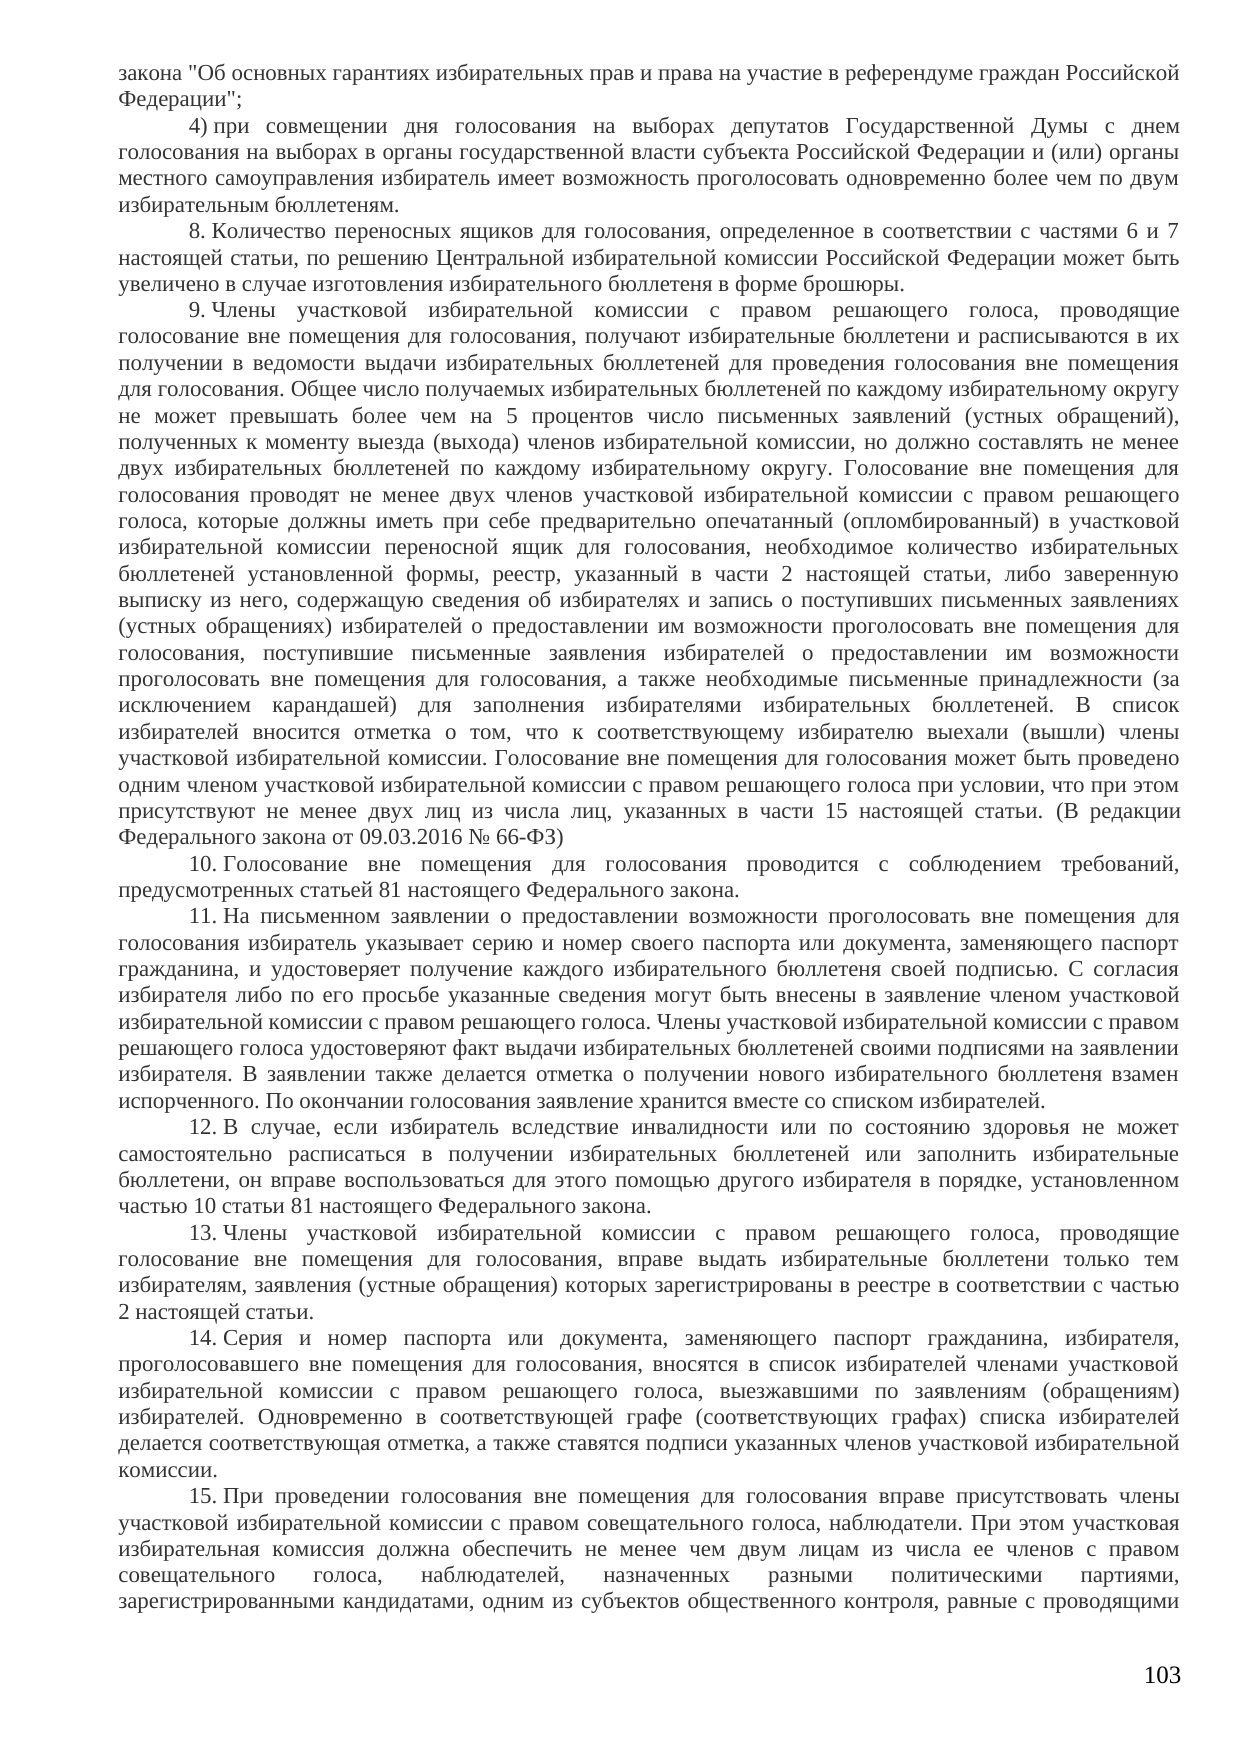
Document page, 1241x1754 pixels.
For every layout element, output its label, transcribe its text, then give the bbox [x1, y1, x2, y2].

text 10. Голосование вне помещения для голосования проводится с соблюдением требований, предусмотренных статьей 81 настоящего Федерального закона. [118, 850, 1181, 902]
text 4) при совмещении дня голосования на выборах депутатов Государственной Думы с днем голосования на выборах в органы государственной власти субъекта Российской Федерации и (или) органы местного самоуправления избиратель имеет возможность проголосовать одновременно более чем по двум избирательным бюллетеням. [118, 112, 1181, 217]
text 9. Члены участковой избирательной комиссии с правом решающего голоса, проводящие голосование вне помещения для голосования, получают избирательные бюллетени и расписываются в их получении в ведомости выдачи избирательных бюллетеней для проведения голосования вне помещения для голосования. Общее число получаемых избирательных бюллетеней по каждому избирательному округу не может превышать более чем на 5 процентов число письменных заявлений (устных обращений), полученных к моменту выезда (выхода) членов избирательной комиссии, но должно составлять не менее двух избирательных бюллетеней по каждому избирательному округу. Голосование вне помещения для голосования проводят не менее двух членов участковой избирательной комиссии с правом решающего голоса, которые должны иметь при себе предварительно опечатанный (опломбированный) в участковой избирательной комиссии переносной ящик для голосования, необходимое количество избирательных бюллетеней установленной формы, реестр, указанный в части 2 настоящей статьи, либо заверенную выписку из него, содержащую сведения об избирателях и запись о поступивших письменных заявлениях (устных обращениях) избирателей о предоставлении им возможности проголосовать вне помещения для голосования, поступившие письменные заявления избирателей о предоставлении им возможности проголосовать вне помещения для голосования, а также необходимые письменные принадлежности (за исключением карандашей) для заполнения избирателями избирательных бюллетеней. В список избирателей вносится отметка о том, что к соответствующему избирателю выехали (вышли) члены участковой избирательной комиссии. Голосование вне помещения для голосования может быть проведено одним членом участковой избирательной комиссии с правом решающего голоса при условии, что при этом присутствуют не менее двух лиц из числа лиц, указанных в части 15 настоящей статьи. (В редакции Федерального закона от 09.03.2016 № 66-ФЗ) [118, 296, 1181, 850]
text 14. Серия и номер паспорта или документа, заменяющего паспорт гражданина, избирателя, проголосовавшего вне помещения для голосования, вносятся в список избирателей членами участковой избирательной комиссии с правом решающего голоса, выезжавшими по заявлениям (обращениям) избирателей. Одновременно в соответствующей графе (соответствующих графах) списка избирателей делается соответствующая отметка, а также ставятся подписи указанных членов участковой избирательной комиссии. [118, 1324, 1181, 1482]
text 13. Члены участковой избирательной комиссии с правом решающего голоса, проводящие голосование вне помещения для голосования, вправе выдать избирательные бюллетени только тем избирателям, заявления (устные обращения) которых зарегистрированы в реестре в соответствии с частью 2 настоящей статьи. [118, 1219, 1181, 1324]
text 12. В случае, если избиратель вследствие инвалидности или по состоянию здоровья не может самостоятельно расписаться в получении избирательных бюллетеней или заполнить избирательные бюллетени, он вправе воспользоваться для этого помощью другого избирателя в порядке, установленном частью 10 статьи 81 настоящего Федерального закона. [118, 1113, 1181, 1219]
text 8. Количество переносных ящиков для голосования, определенное в соответствии с частями 6 и 7 настоящей статьи, по решению Центральной избирательной комиссии Российской Федерации может быть увеличено в случае изготовления избирательного бюллетеня в форме брошюры. [118, 217, 1181, 296]
text 11. На письменном заявлении о предоставлении возможности проголосовать вне помещения для голосования избиратель указывает серию и номер своего паспорта или документа, заменяющего паспорт гражданина, и удостоверяет получение каждого избирательного бюллетеня своей подписью. С согласия избирателя либо по его просьбе указанные сведения могут быть внесены в заявление членом участковой избирательной комиссии с правом решающего голоса. Члены участковой избирательной комиссии с правом решающего голоса удостоверяют факт выдачи избирательных бюллетеней своими подписями на заявлении избирателя. В заявлении также делается отметка о получении нового избирательного бюллетеня взамен испорченного. По окончании голосования заявление хранится вместе со списком избирателей. [118, 902, 1181, 1113]
